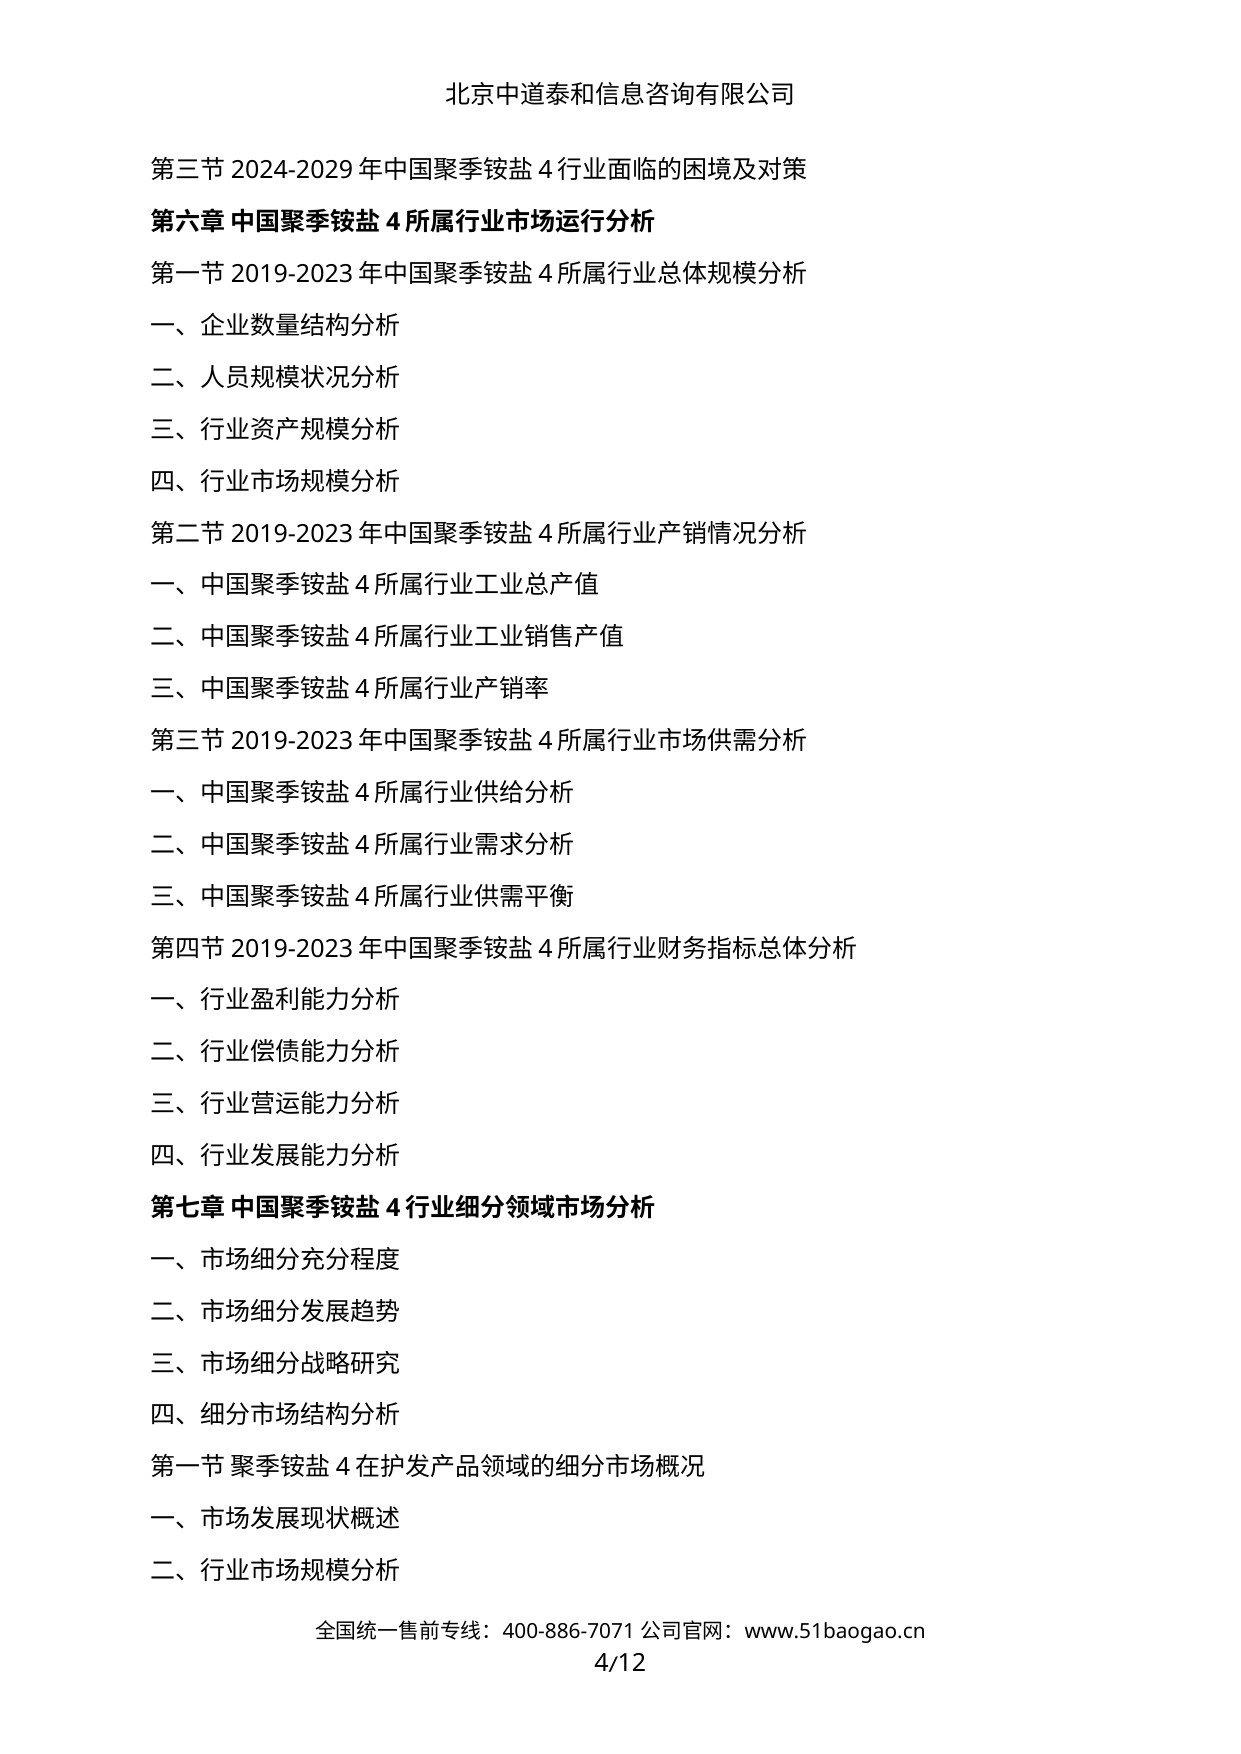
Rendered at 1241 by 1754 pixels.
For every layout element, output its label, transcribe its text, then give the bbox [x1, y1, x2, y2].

text 三、行业营运能力分析 [150, 1084, 1090, 1120]
text 一、企业数量结构分析 [150, 306, 1090, 342]
text 一、市场细分充分程度 [150, 1239, 1090, 1276]
text 二、行业偿债能力分析 [150, 1032, 1090, 1068]
text 四、行业市场规模分析 [150, 461, 1090, 497]
text 第一节 2019-2023年中国聚季铵盐4所属行业总体规模分析 [150, 254, 1090, 290]
text 一、中国聚季铵盐4所属行业供给分析 [150, 772, 1090, 809]
text 一、中国聚季铵盐4所属行业工业总产值 [150, 565, 1090, 601]
text 第四节 2019-2023年中国聚季铵盐4所属行业财务指标总体分析 [150, 928, 1090, 964]
text 四、细分市场结构分析 [150, 1395, 1090, 1431]
text 二、行业市场规模分析 [150, 1551, 1090, 1587]
text 二、中国聚季铵盐4所属行业需求分析 [150, 824, 1090, 861]
text 第六章 中国聚季铵盐4所属行业市场运行分析 [150, 202, 1090, 238]
text 第三节 2024-2029年中国聚季铵盐4行业面临的困境及对策 [150, 150, 1090, 186]
text 一、行业盈利能力分析 [150, 980, 1090, 1016]
text 三、市场细分战略研究 [150, 1343, 1090, 1379]
text 二、中国聚季铵盐4所属行业工业销售产值 [150, 617, 1090, 653]
text 四、行业发展能力分析 [150, 1136, 1090, 1172]
text 第二节 2019-2023年中国聚季铵盐4所属行业产销情况分析 [150, 513, 1090, 549]
text 第三节 2019-2023年中国聚季铵盐4所属行业市场供需分析 [150, 721, 1090, 757]
text 三、行业资产规模分析 [150, 409, 1090, 446]
text 三、中国聚季铵盐4所属行业供需平衡 [150, 876, 1090, 912]
text 二、市场细分发展趋势 [150, 1291, 1090, 1327]
text 一、市场发展现状概述 [150, 1499, 1090, 1535]
text 第一节 聚季铵盐4在护发产品领域的细分市场概况 [150, 1447, 1090, 1483]
text 二、人员规模状况分析 [150, 357, 1090, 394]
text 三、中国聚季铵盐4所属行业产销率 [150, 669, 1090, 705]
text 第七章 中国聚季铵盐4行业细分领域市场分析 [150, 1187, 1090, 1224]
